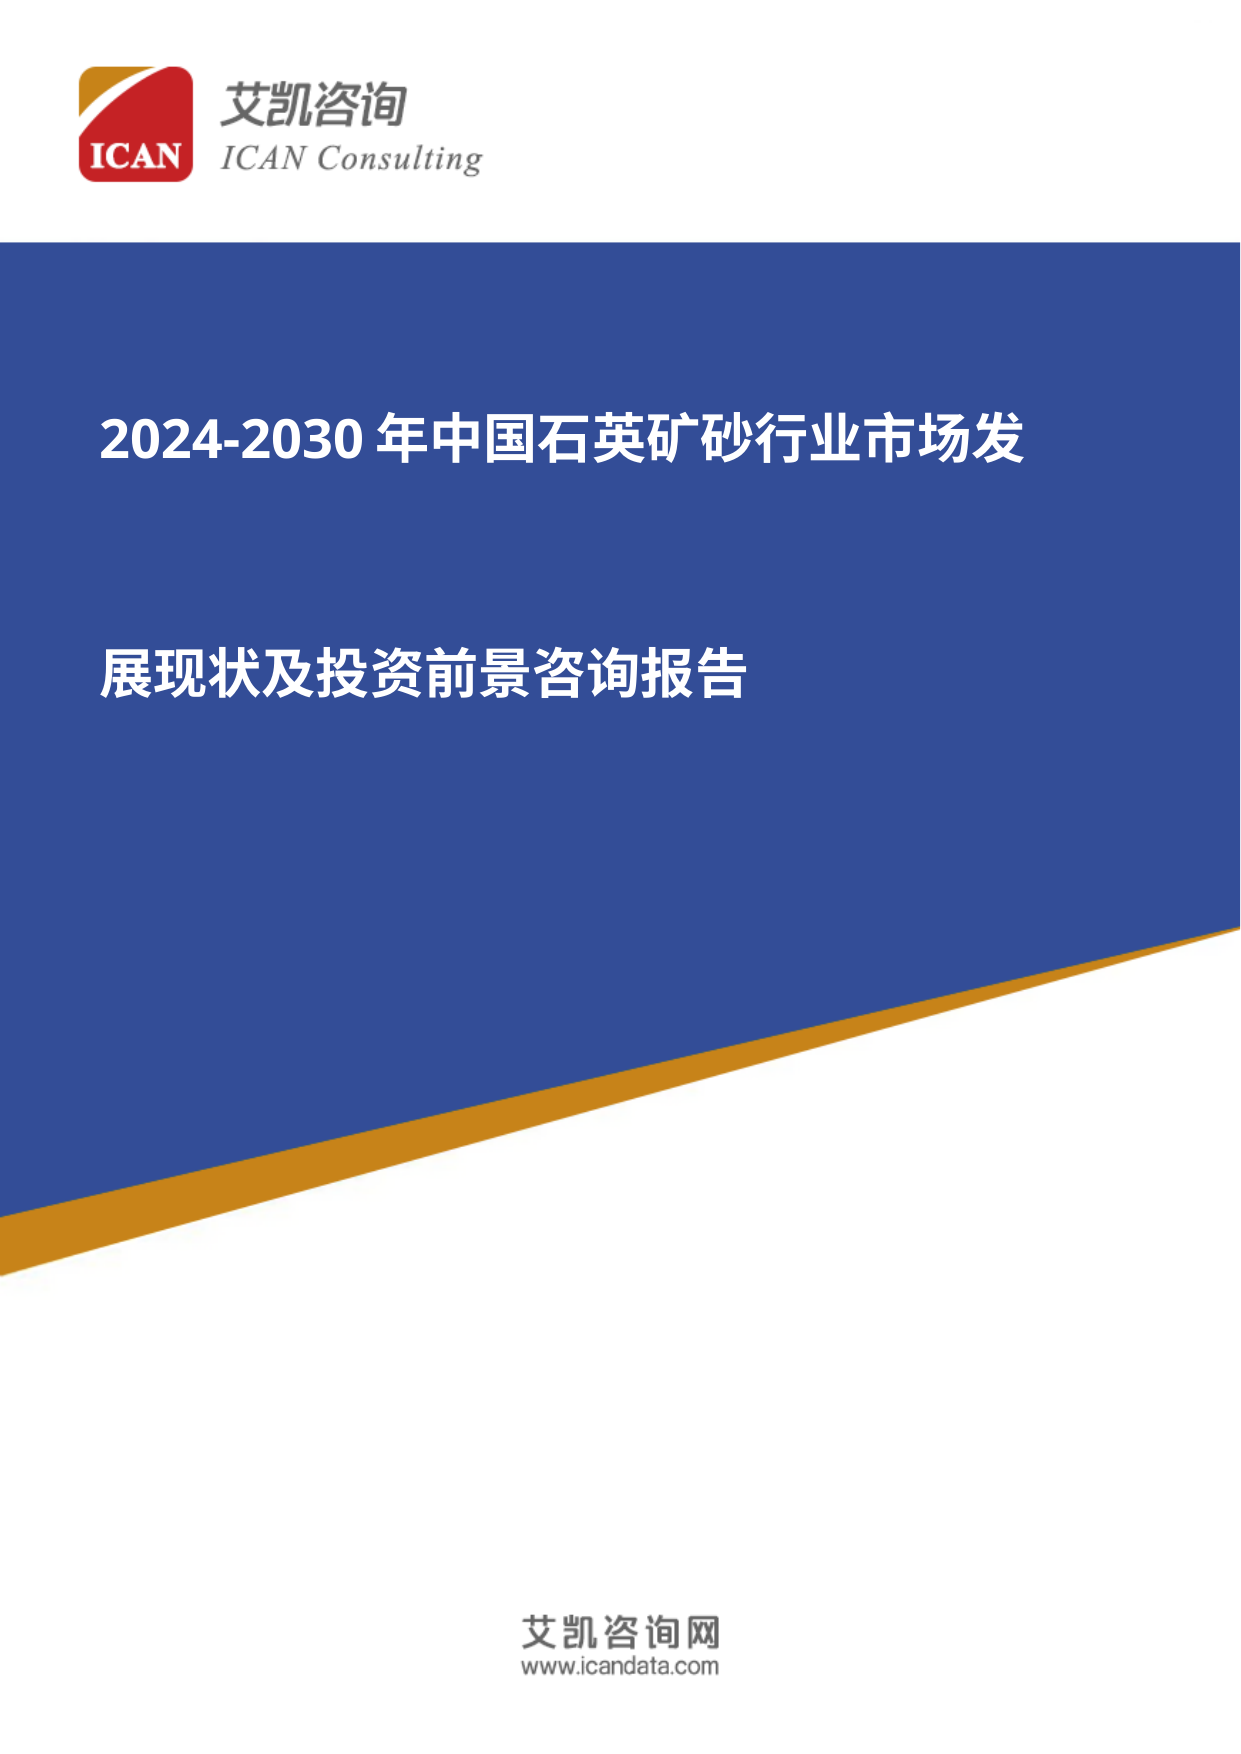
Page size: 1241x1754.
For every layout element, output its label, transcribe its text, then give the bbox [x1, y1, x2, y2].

picture [0, 5, 1241, 1754]
subtitle 2024-2030年中国石英矿砂行业市场发展现状及投资前景咨询报告 [99, 386, 1053, 718]
